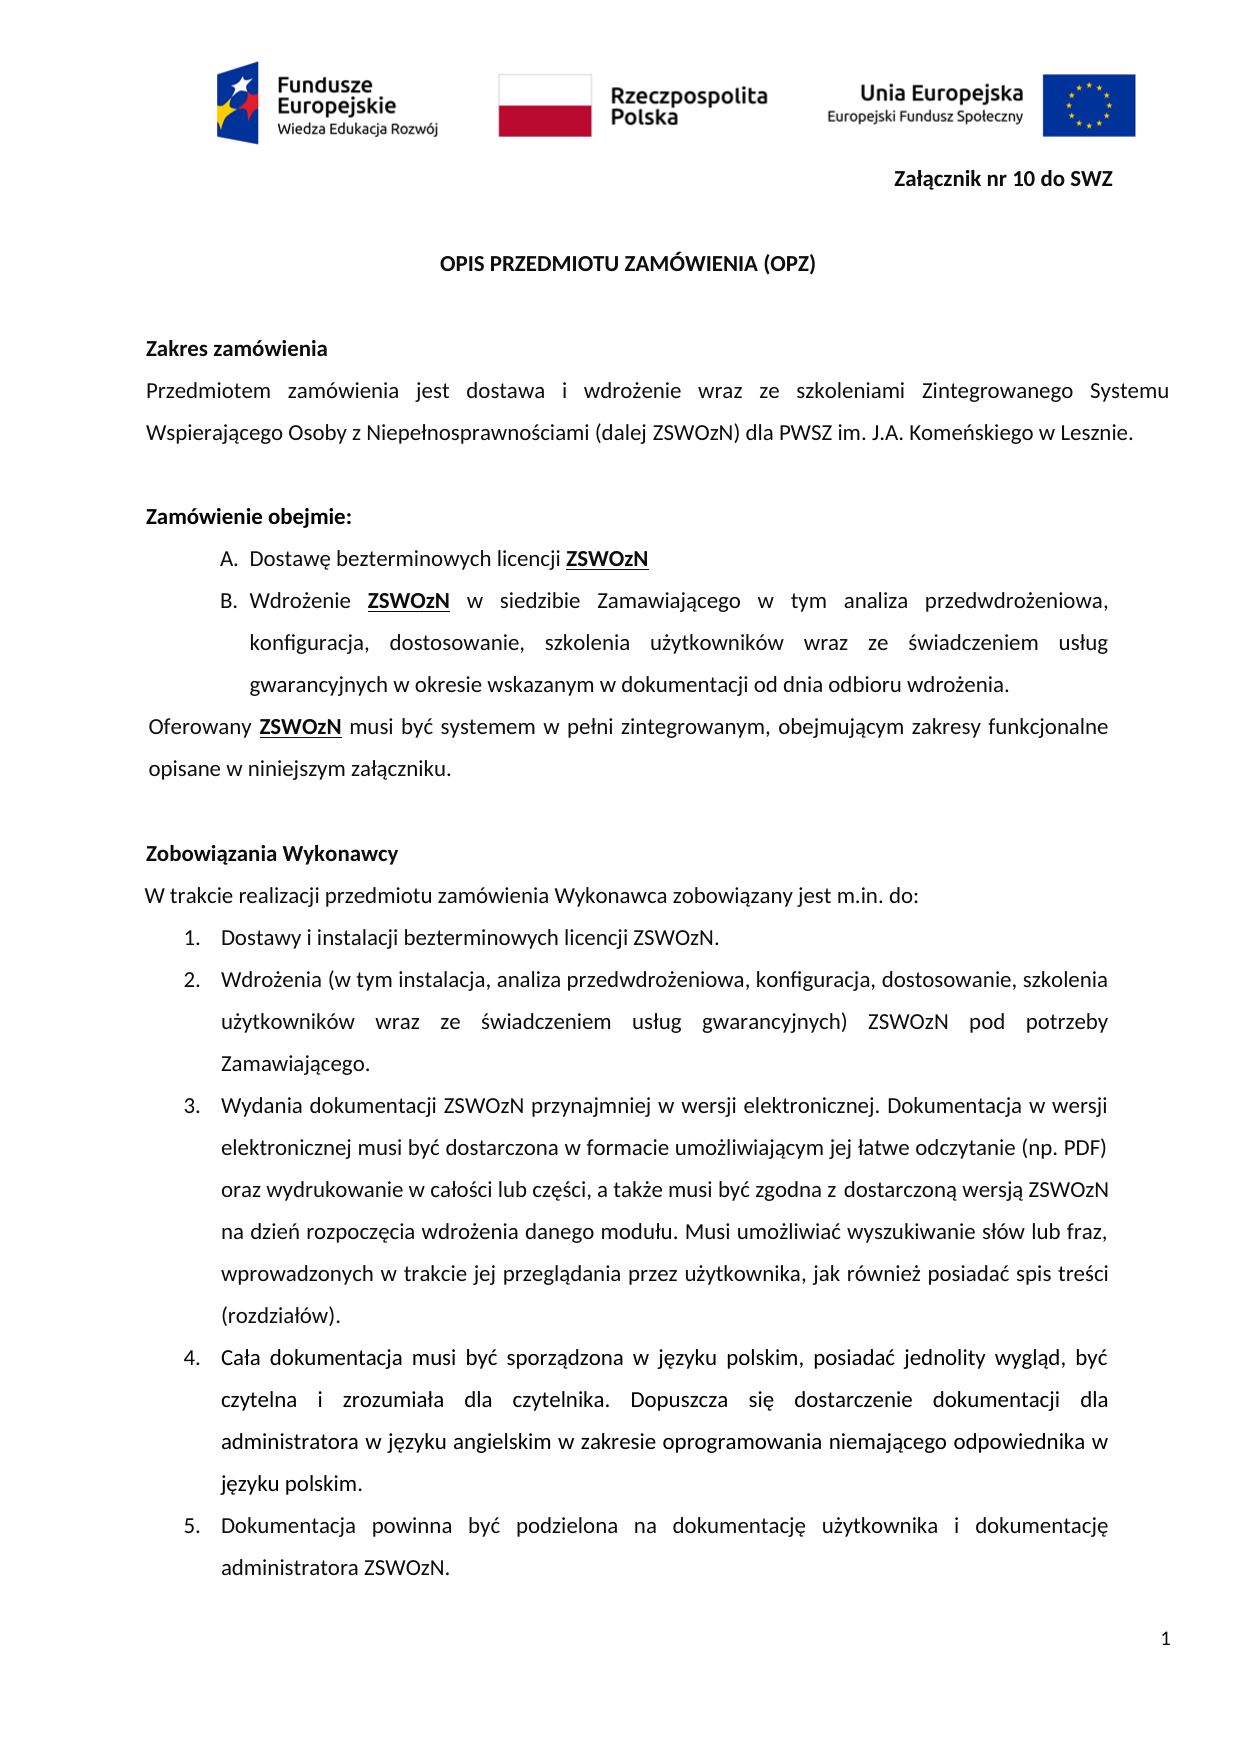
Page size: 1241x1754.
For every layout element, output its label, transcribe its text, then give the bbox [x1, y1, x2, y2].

list Cała dokumentacja musi być sporządzona w języku polskim, posiadać jednolity wygląd, być czytelna i zrozumiała dla czytelnika. Dopuszcza się dostarczenie dokumentacji dla administratora w języku angielskim w zakresie oprogramowania niemającego odpowiednika w języku polskim. [183, 1343, 1109, 1497]
list Dokumentacja powinna być podzielona na dokumentację użytkownika i dokumentację administratora ZSWOzN. [183, 1511, 1109, 1581]
text Przedmiotem zamówienia jest dostawa i wdrożenie wraz ze szkoleniami Zintegrowanego Systemu Wspierającego Osoby z Niepełnosprawnościami (dalej ZSWOzN) dla PWSZ im. J.A. Komeńskiego w Lesznie. [146, 377, 1171, 447]
text Załącznik nr 10 do SWZ [146, 164, 1113, 192]
text Oferowany ZSWOzN musi być systemem w pełni zintegrowanym, obejmującym zakresy funkcjonalne opisane w niniejszym załączniku. [148, 712, 1109, 782]
text W trakcie realizacji przedmiotu zamówienia Wykonawca zobowiązany jest m.in. do: [144, 881, 1111, 909]
subtitle Zobowiązania Wykonawcy [146, 839, 1171, 867]
list Wdrożenia (w tym instalacja, analiza przedwdrożeniowa, konfiguracja, dostosowanie, szkolenia użytkowników wraz ze świadczeniem usług gwarancyjnych) ZSWOzN pod potrzeby Zamawiającego. [183, 965, 1109, 1077]
list Dostawę bezterminowych licencji ZSWOzN [220, 544, 1109, 572]
picture [202, 41, 1148, 165]
list Dostawy i instalacji bezterminowych licencji ZSWOzN. [183, 923, 1109, 951]
text OPIS PRZEDMIOTU ZAMÓWIENIA (OPZ) [146, 249, 1110, 277]
list Wydania dokumentacji ZSWOzN przynajmniej w wersji elektronicznej. Dokumentacja w wersji elektronicznej musi być dostarczona w formacie umożliwiającym jej łatwe odczytanie (np. PDF) oraz wydrukowanie w całości lub części, a także musi być zgodna z dostarczoną wersją ZSWOzN na dzień rozpoczęcia wdrożenia danego modułu. Musi umożliwiać wyszukiwanie słów lub fraz, wprowadzonych w trakcie jej przeglądania przez użytkownika, jak również posiadać spis treści (rozdziałów). [183, 1091, 1109, 1329]
list Wdrożenie ZSWOzN w siedzibie Zamawiającego w tym analiza przedwdrożeniowa, konfiguracja, dostosowanie, szkolenia użytkowników wraz ze świadczeniem usług gwarancyjnych w okresie wskazanym w dokumentacji od dnia odbioru wdrożenia. [220, 586, 1109, 698]
text Zamówienie obejmie: [146, 502, 1171, 531]
subtitle Zakres zamówienia [146, 334, 1171, 363]
